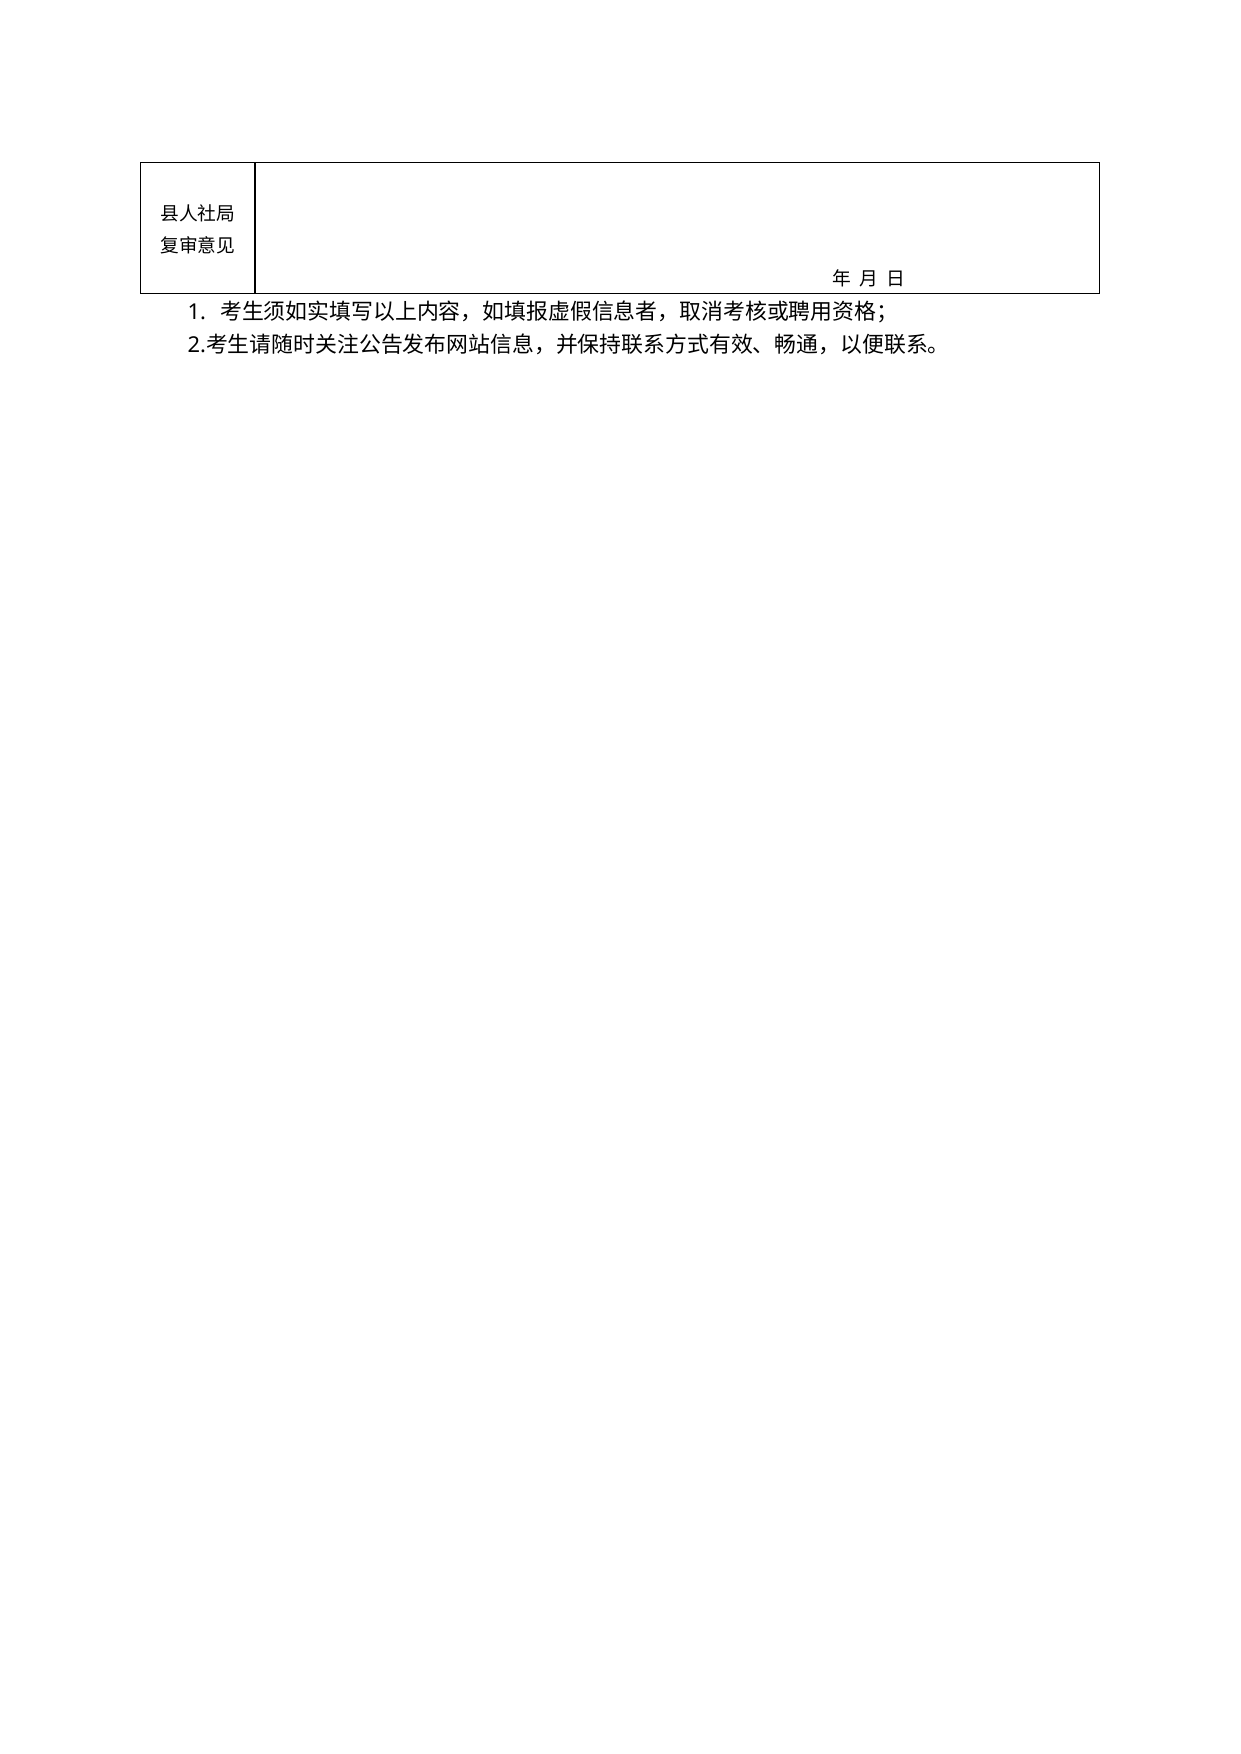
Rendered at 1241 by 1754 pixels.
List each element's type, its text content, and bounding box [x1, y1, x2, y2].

table_cell 县人社局 复审意见 [141, 163, 254, 293]
table_cell 年 月 日 [256, 163, 1099, 293]
list 考生须如实填写以上内容，如填报虚假信息者，取消考核或聘用资格； [187, 294, 1053, 327]
list 2.考生请随时关注公告发布网站信息，并保持联系方式有效、畅通，以便联系。 [187, 327, 1053, 359]
